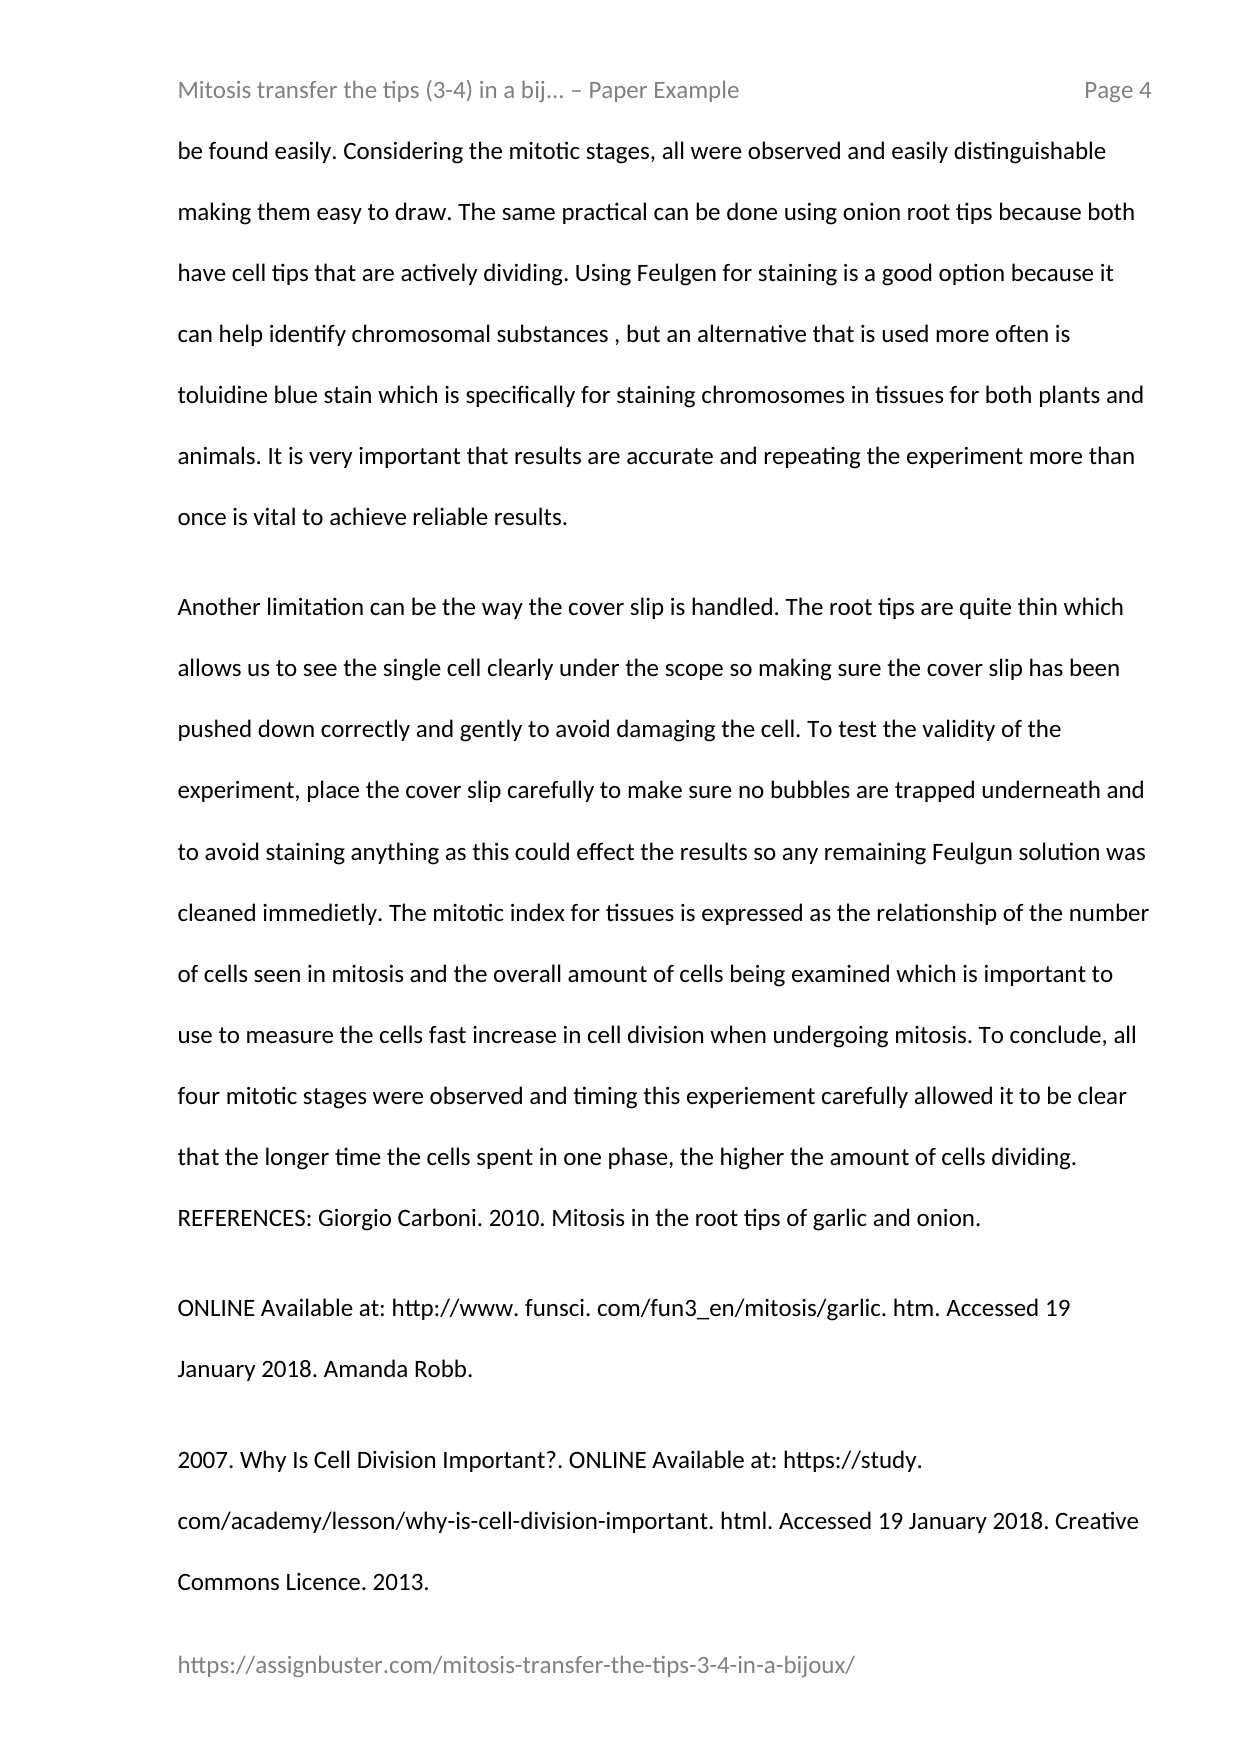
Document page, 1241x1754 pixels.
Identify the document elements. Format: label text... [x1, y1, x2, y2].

text ONLINE Available at: http://www. funsci. com/fun3_en/mitosis/garlic. htm. Accessed 19 January 2018. Amanda Robb. [177, 1292, 1152, 1384]
text 2007. Why Is Cell Division Important?. ONLINE Available at: https://study. com/academy/lesson/why-is-cell-division-important. html. Accessed 19 January 2018. Creative Commons Licence. 2013. [177, 1444, 1152, 1597]
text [177, 135, 1152, 532]
text Another limitation can be the way the cover slip is handled. The root tips are quite thin which allows us to see the single cell clearly under the scope so making sure the cover slip has been pushed down correctly and gently to avoid damaging the cell. To test the validity of the experiment, place the cover slip carefully to make sure no bubbles are trapped underneath and to avoid staining anything as this could effect the results so any remaining Feulgun solution was cleaned immedietly. The mitotic index for tissues is expressed as the relationship of the number of cells seen in mitosis and the overall amount of cells being examined which is important to use to measure the cells fast increase in cell division when undergoing mitosis. To conclude, all four mitotic stages were observed and timing this experiement carefully allowed it to be clear that the longer time the cells spent in one phase, the higher the amount of cells dividing. REFERENCES: Giorgio Carboni. 2010. Mitosis in the root tips of garlic and onion. [177, 592, 1152, 1232]
